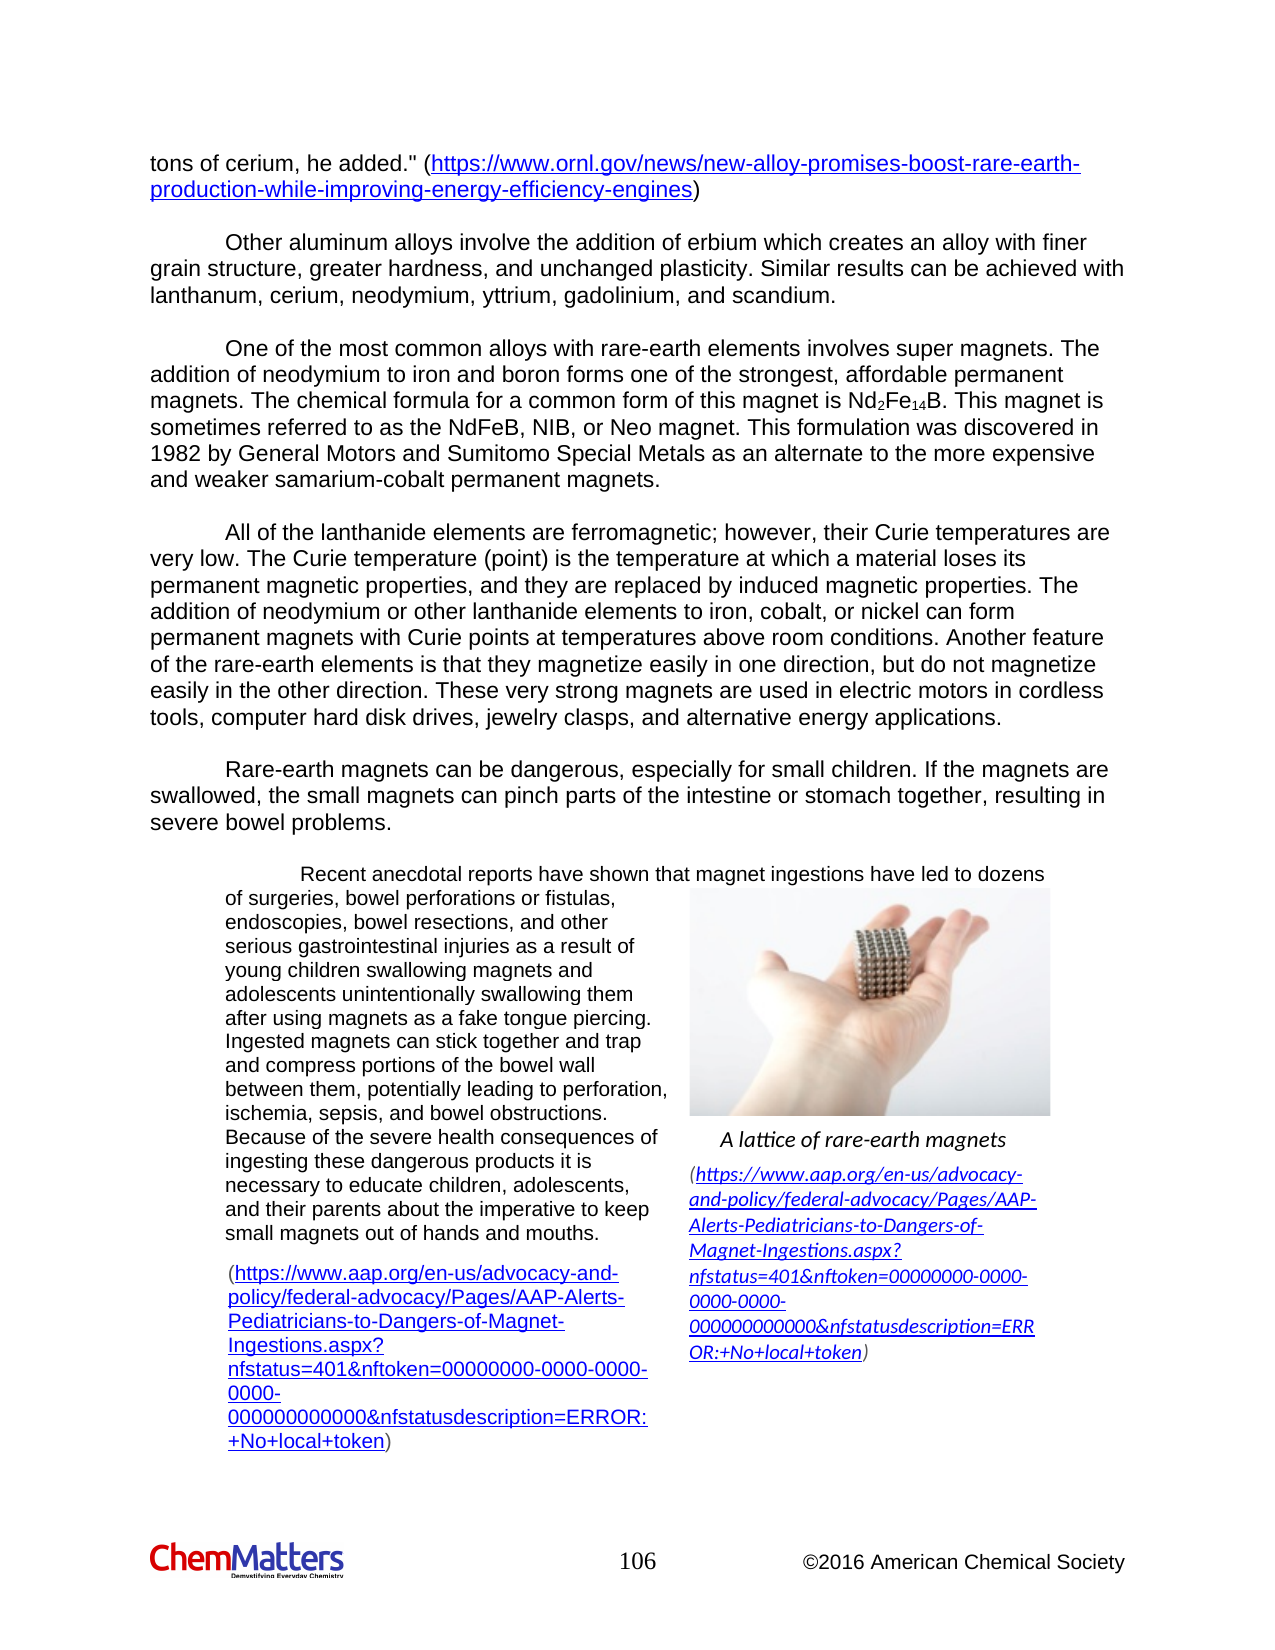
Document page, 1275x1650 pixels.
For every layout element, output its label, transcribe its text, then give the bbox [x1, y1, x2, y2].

text All of the lanthanide elements are ferromagnetic; however, their Curie temperatures are very low. The Curie temperature (point) is the temperature at which a material loses its permanent magnetic properties, and they are replaced by induced magnetic properties. The addition of neodymium or other lanthanide elements to iron, cobalt, or nickel can form permanent magnets with Curie points at temperatures above room conditions. Another feature of the rare-earth elements is that they magnetize easily in one direction, but do not magnetize easily in the other direction. These very strong magnets are used in electric motors in cordless tools, computer hard disk drives, jewelry clasps, and alternative energy applications. [150, 519, 1125, 730]
text Rare-earth magnets can be dangerous, especially for small children. If the magnets are swallowed, the small magnets can pinch parts of the intestine or stomach together, resulting in severe bowel problems. [150, 756, 1125, 835]
text Other aluminum alloys involve the addition of erbium which creates an alloy with finer grain structure, greater hardness, and unchanged plasticity. Similar results can be achieved with lanthanum, cerium, neodymium, yttrium, gadolinium, and scandium. [150, 229, 1125, 308]
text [150, 150, 1125, 203]
text One of the most common alloys with rare-earth elements involves super magnets. The addition of neodymium to iron and boron forms one of the strongest, affordable permanent magnets. The chemical formula for a common form of this magnet is Nd2Fe14B. This magnet is sometimes referred to as the NdFeB, NIB, or Neo magnet. This formulation was discovered in 1982 by General Motors and Sumitomo Special Metals as an alternate to the more expensive and weaker samarium-cobalt permanent magnets. [150, 334, 1125, 493]
picture [150, 1542, 344, 1578]
picture [689, 888, 1051, 1116]
